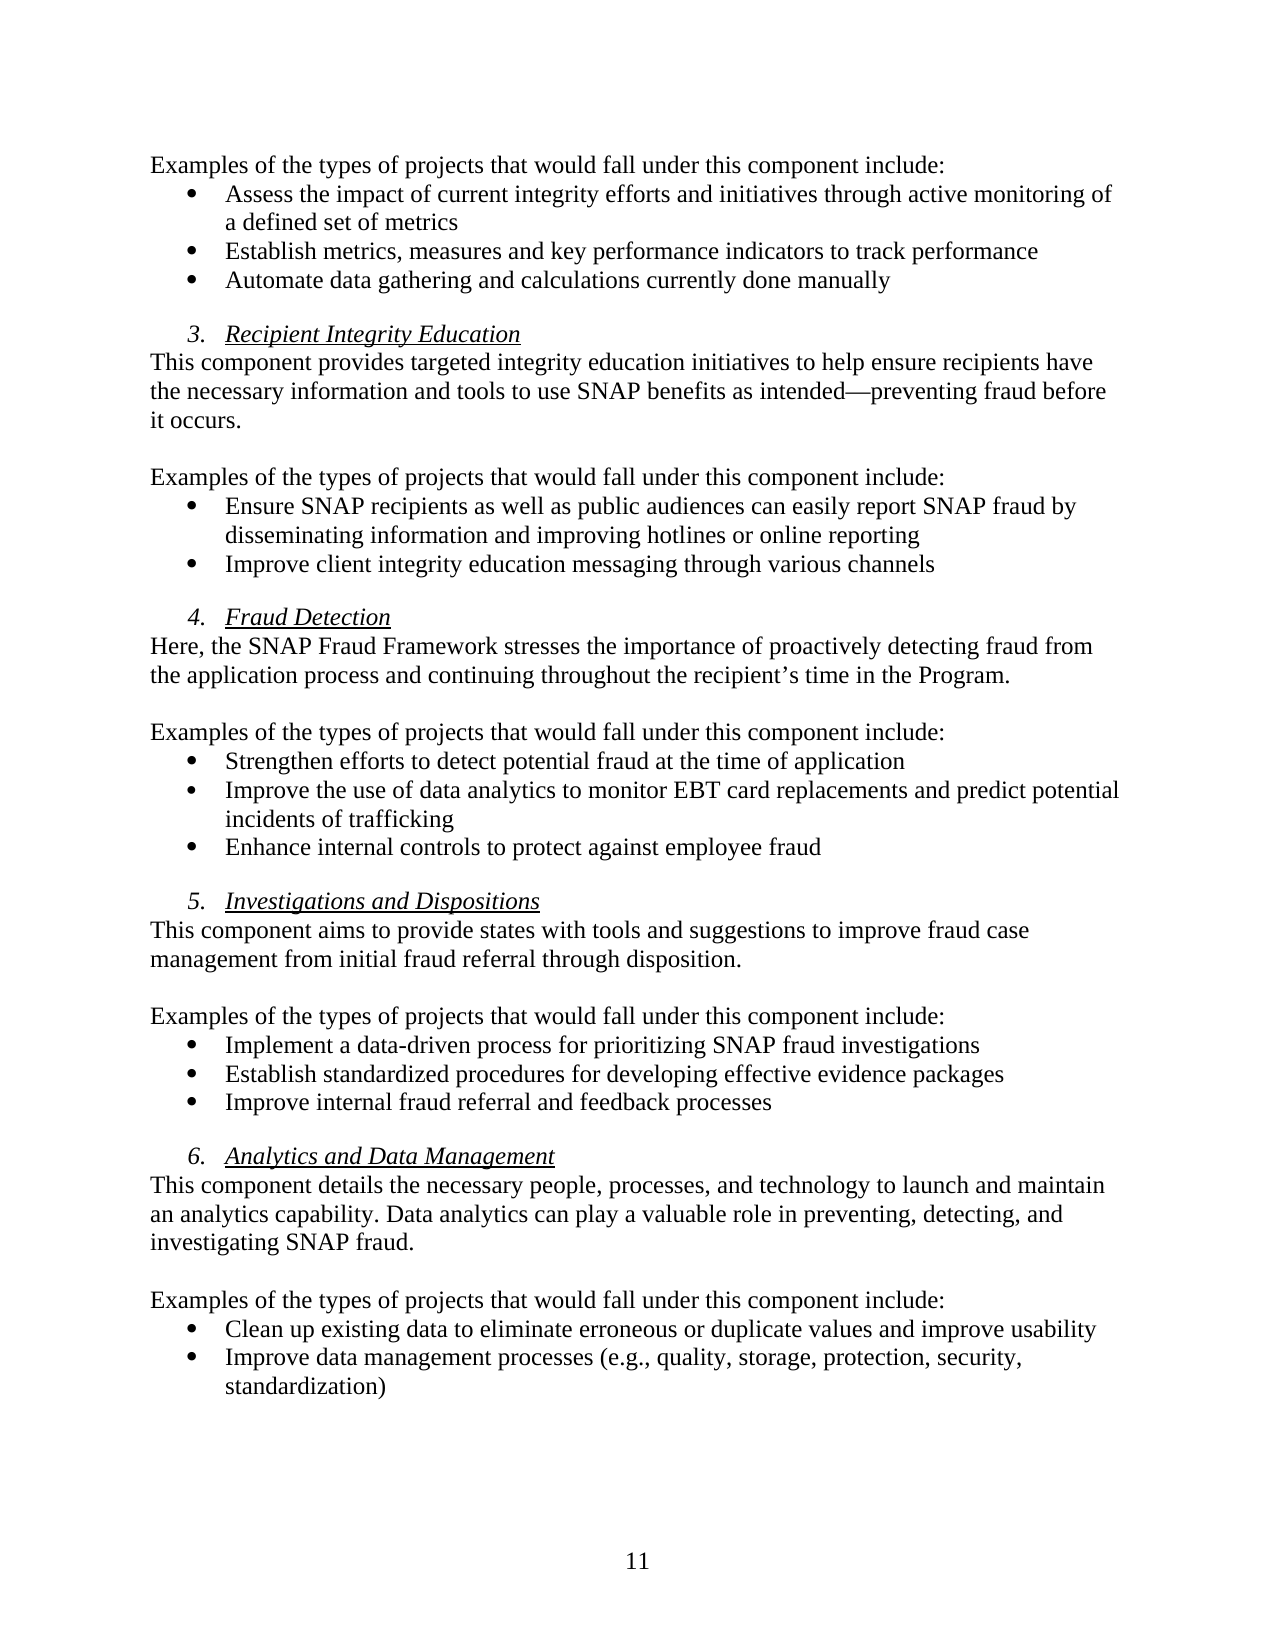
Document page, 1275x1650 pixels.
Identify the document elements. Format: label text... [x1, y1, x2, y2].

list Improve internal fraud referral and feedback processes [187, 1087, 1125, 1116]
subtitle Analytics and Data Management [187, 1141, 1125, 1170]
list Establish metrics, measures and key performance indicators to track performance [187, 236, 1125, 265]
subtitle Recipient Integrity Education [187, 319, 1125, 347]
list Clean up existing data to eliminate erroneous or duplicate values and improve usability [187, 1314, 1125, 1342]
list Ensure SNAP recipients as well as public audiences can easily report SNAP fraud by disseminating information and improving hotlines or online reporting [187, 491, 1125, 549]
list Improve the use of data analytics to monitor EBT card replacements and predict potential incidents of trafficking [187, 775, 1125, 832]
text This component provides targeted integrity education initiatives to help ensure recipients have the necessary information and tools to use SNAP benefits as intended—preventing fraud before it occurs. [150, 347, 1125, 434]
list Automate data gathering and calculations currently done manually [187, 265, 1125, 294]
list Strengthen efforts to detect potential fraud at the time of application [187, 746, 1125, 775]
text Examples of the types of projects that would fall under this component include: [150, 1001, 1125, 1030]
text Examples of the types of projects that would fall under this component include: [150, 1285, 1125, 1314]
list Enhance internal controls to protect against employee fraud [187, 832, 1125, 861]
list Establish standardized procedures for developing effective evidence packages [187, 1059, 1125, 1087]
subtitle Fraud Detection [187, 602, 1125, 631]
list Improve client integrity education messaging through various channels [187, 549, 1125, 577]
list Implement a data-driven process for prioritizing SNAP fraud investigations [187, 1030, 1125, 1059]
text Examples of the types of projects that would fall under this component include: [150, 717, 1125, 746]
list Improve data management processes (e.g., quality, storage, protection, security, standardization) [187, 1342, 1125, 1400]
subtitle Investigations and Dispositions [187, 886, 1125, 915]
text Examples of the types of projects that would fall under this component include: [150, 150, 1125, 179]
list Assess the impact of current integrity efforts and initiatives through active monitoring of a defined set of metrics [187, 179, 1125, 236]
list Examples of the types of projects that would fall under this component include: [150, 462, 1125, 491]
text Here, the SNAP Fraud Framework stresses the importance of proactively detecting fraud from the application process and continuing throughout the recipient’s time in the Program. [150, 631, 1125, 689]
text This component details the necessary people, processes, and technology to launch and maintain an analytics capability. Data analytics can play a valuable role in preventing, detecting, and investigating SNAP fraud. [150, 1170, 1125, 1256]
text This component aims to provide states with tools and suggestions to improve fraud case management from initial fraud referral through disposition. [150, 915, 1125, 972]
